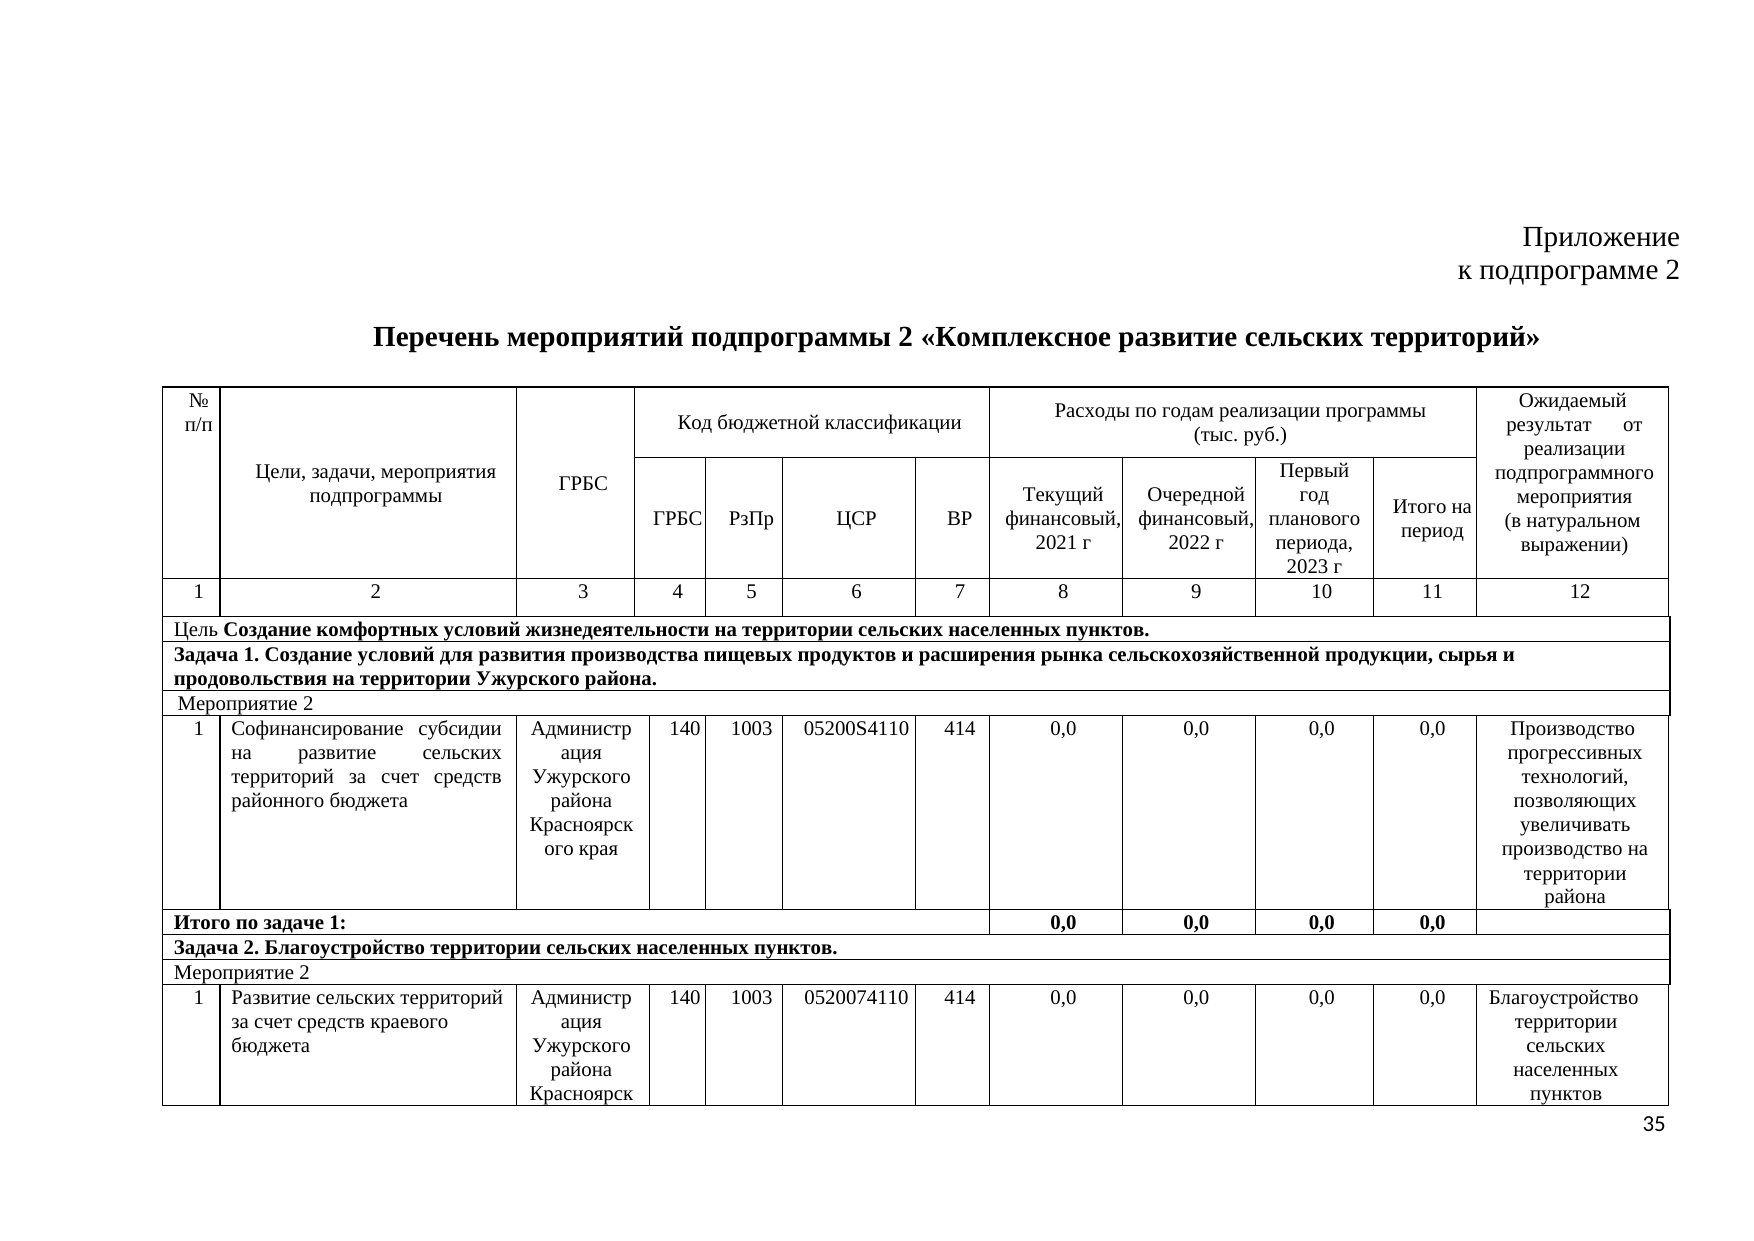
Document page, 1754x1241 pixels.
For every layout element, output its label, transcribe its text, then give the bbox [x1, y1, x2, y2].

table_cell 414 [916, 985, 989, 1105]
table_cell Мероприятие 2 [163, 691, 1669, 715]
table_cell 6 [783, 579, 915, 616]
table_cell 5 [706, 579, 782, 616]
table_cell 05200S4110 [783, 716, 915, 908]
table_cell 1003 [706, 985, 782, 1105]
table_cell [1477, 910, 1669, 934]
table_cell 4 [635, 579, 705, 616]
table_cell 0,0 [990, 985, 1122, 1105]
table_cell 8 [990, 579, 1122, 616]
table_cell Софинансирование субсидии на развитие сельских территорий за счет средств районного бюджета [221, 716, 516, 908]
table_cell 0,0 [1123, 716, 1255, 908]
table_cell 0520074110 [783, 985, 915, 1105]
table_cell 10 [1256, 579, 1373, 616]
table_cell 9 [1123, 579, 1255, 616]
table_header ГРБС [517, 388, 634, 578]
table_cell Очередной финансовый, 2022 г [1123, 458, 1255, 578]
table_cell 140 [650, 716, 705, 908]
table_cell 11 [1374, 579, 1476, 616]
table_cell 0,0 [1374, 910, 1476, 934]
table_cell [1477, 985, 1668, 1105]
table_header Ожидаемый результат от реализации подпрограммного мероприятия (в натуральном выражении) [1477, 388, 1668, 578]
table_cell 1 [163, 716, 219, 908]
text к подпрограмме 2 [1034, 252, 1680, 286]
table_cell ЦСР [783, 458, 915, 578]
table_cell Итого на период [1374, 458, 1476, 578]
table_cell Первый год планового периода, 2023 г [1256, 458, 1373, 578]
table_cell 0,0 [1256, 910, 1373, 934]
table_cell Задача 2. Благоустройство территории сельских населенных пунктов. [163, 935, 1669, 959]
table_cell 0,0 [1123, 910, 1255, 934]
table_cell 0,0 [990, 910, 1122, 934]
table_cell 12 [1477, 579, 1668, 616]
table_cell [221, 985, 516, 1105]
table_cell 140 [650, 985, 705, 1105]
table_cell Текущий финансовый, 2021 г [990, 458, 1122, 578]
table_cell 0,0 [1123, 985, 1255, 1105]
table_cell 1003 [706, 716, 782, 908]
text Перечень мероприятий подпрограммы 2 «Комплексное развитие сельских территорий» [177, 319, 1680, 353]
table_cell 414 [916, 716, 989, 908]
table_cell Цель Создание комфортных условий жизнедеятельности на территории сельских населенных пунктов. [163, 617, 1669, 641]
text Приложение [177, 219, 1680, 252]
table_cell 0,0 [1256, 716, 1373, 908]
table_cell 3 [517, 579, 634, 616]
table_cell 1 [163, 579, 219, 616]
table_cell 7 [916, 579, 989, 616]
table_header № п/п [163, 388, 219, 578]
table_cell Итого по задаче 1: [163, 910, 989, 934]
table_cell 1 [163, 985, 219, 1105]
table_cell ВР [916, 458, 989, 578]
table_cell 0,0 [1374, 985, 1476, 1105]
table_header Код бюджетной классификации [635, 388, 989, 457]
table_cell Производство прогрессивных технологий, позволяющих увеличивать производство на территории района [1477, 716, 1668, 908]
table_cell 0,0 [990, 716, 1122, 908]
table_cell 2 [221, 579, 516, 616]
table_cell РзПр [706, 458, 782, 578]
table_cell Задача 1. Создание условий для развития производства пищевых продуктов и расширения рынка сельскохозяйственной продукции, сырья и продовольствия на территории Ужурского района. [163, 642, 1669, 690]
table_cell Мероприятие 2 [163, 960, 1669, 984]
table_cell 0,0 [1374, 716, 1476, 908]
table_header Расходы по годам реализации программы (тыс. руб.) [990, 388, 1476, 457]
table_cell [517, 985, 649, 1105]
table_cell Администрация Ужурского района Красноярского края [517, 716, 649, 908]
table_cell ГРБС [635, 458, 705, 578]
table_cell 0,0 [1256, 985, 1373, 1105]
table_header Цели, задачи, мероприятия подпрограммы [221, 388, 516, 578]
